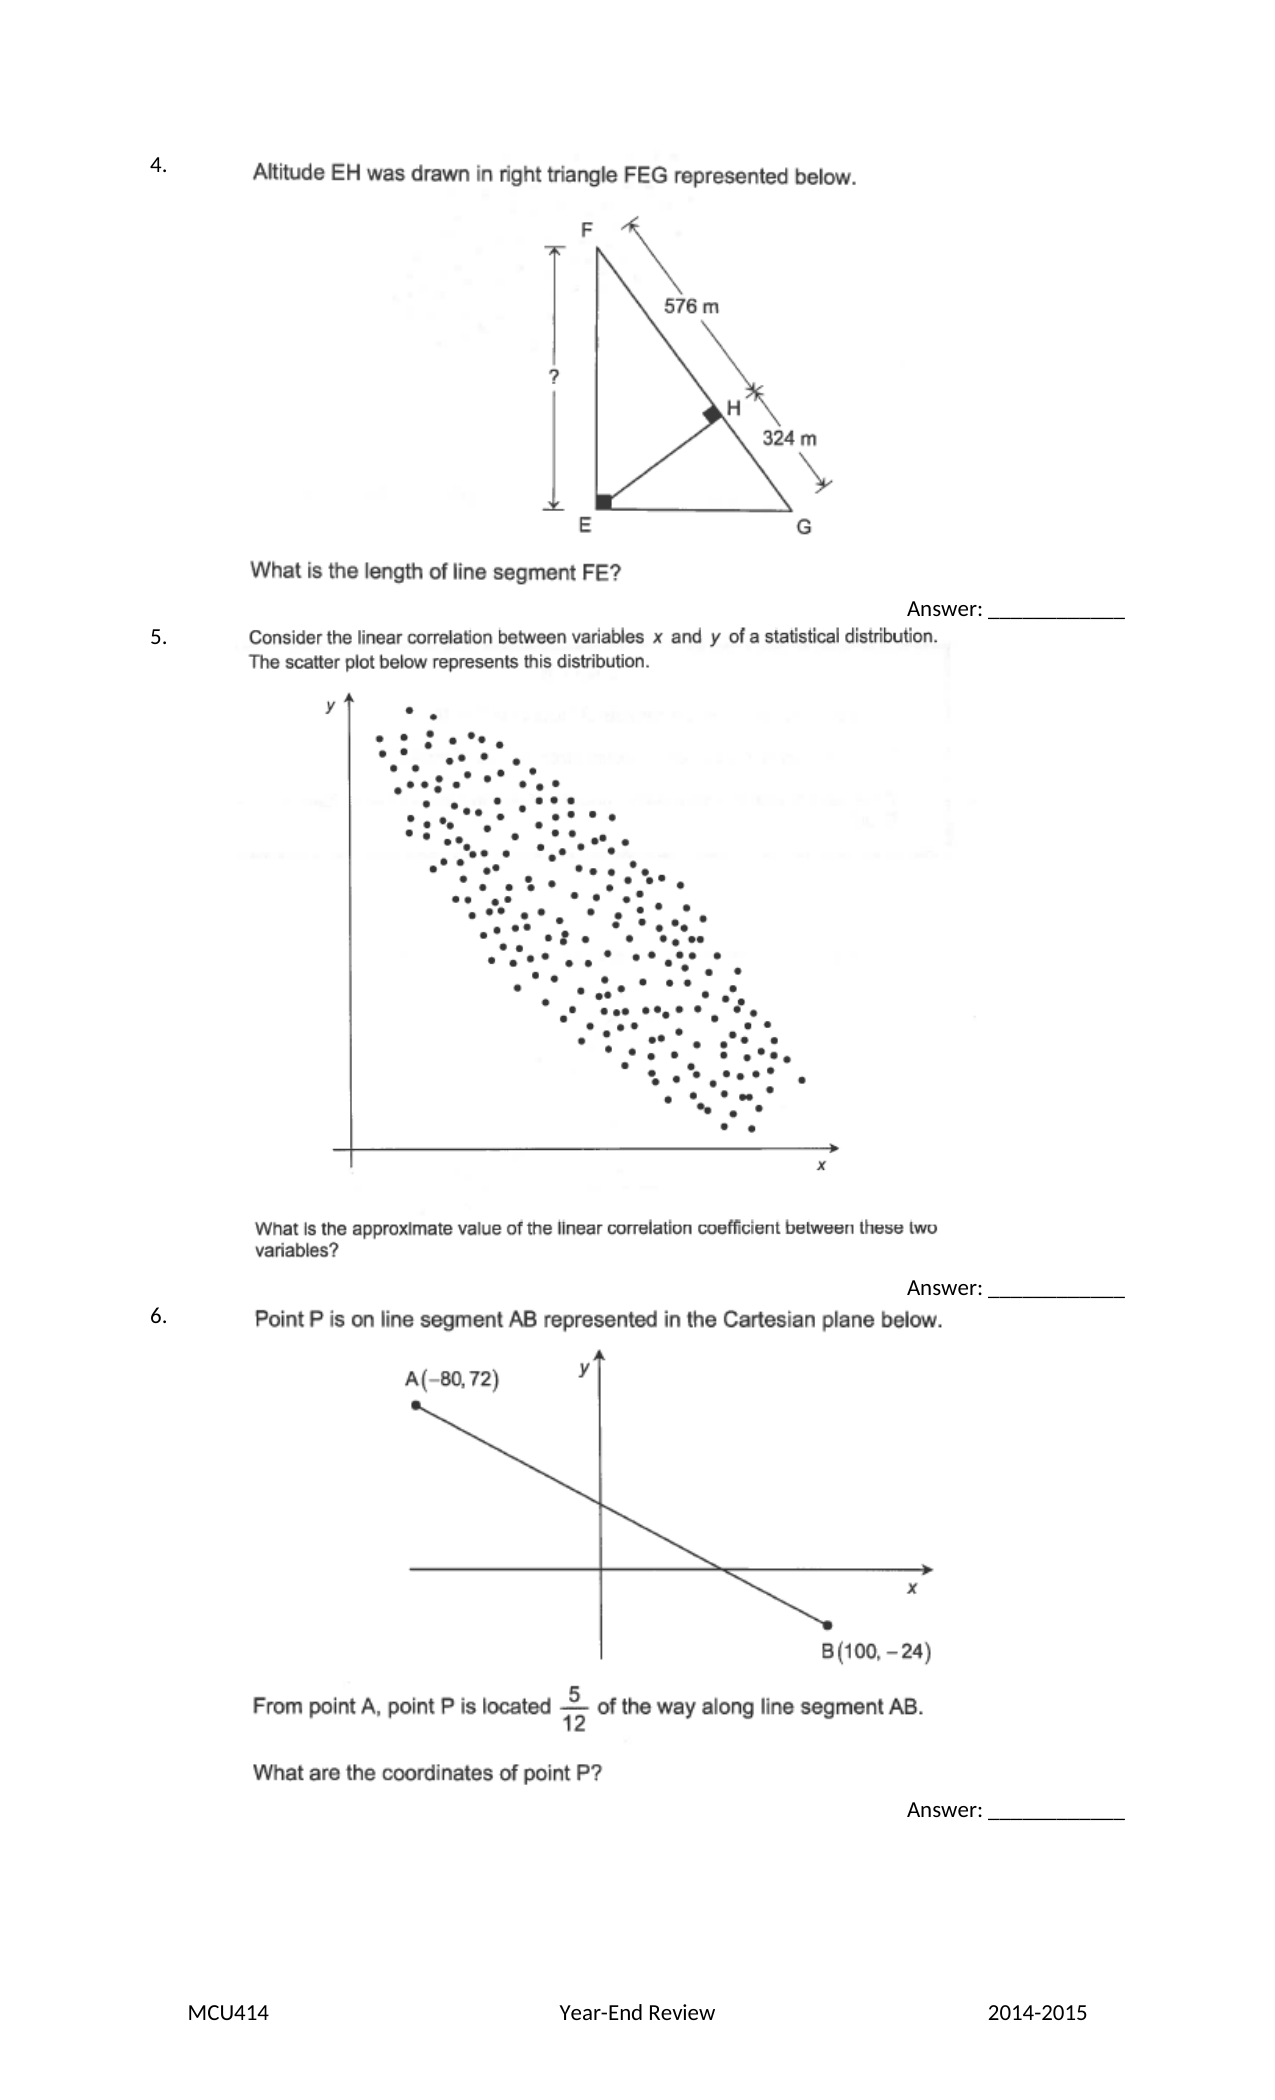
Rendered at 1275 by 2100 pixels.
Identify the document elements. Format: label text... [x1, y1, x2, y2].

table_cell 4. [139, 150, 224, 622]
table_cell Answer: ____________ [224, 1301, 1136, 1823]
table_cell 6. [139, 1301, 224, 1823]
table_cell 5. [139, 622, 224, 1301]
picture [235, 1301, 987, 1796]
picture [235, 621, 977, 1274]
picture [235, 149, 906, 594]
table_cell Answer: ____________ [224, 150, 1136, 622]
table_cell Answer: ____________ [224, 622, 1136, 1301]
